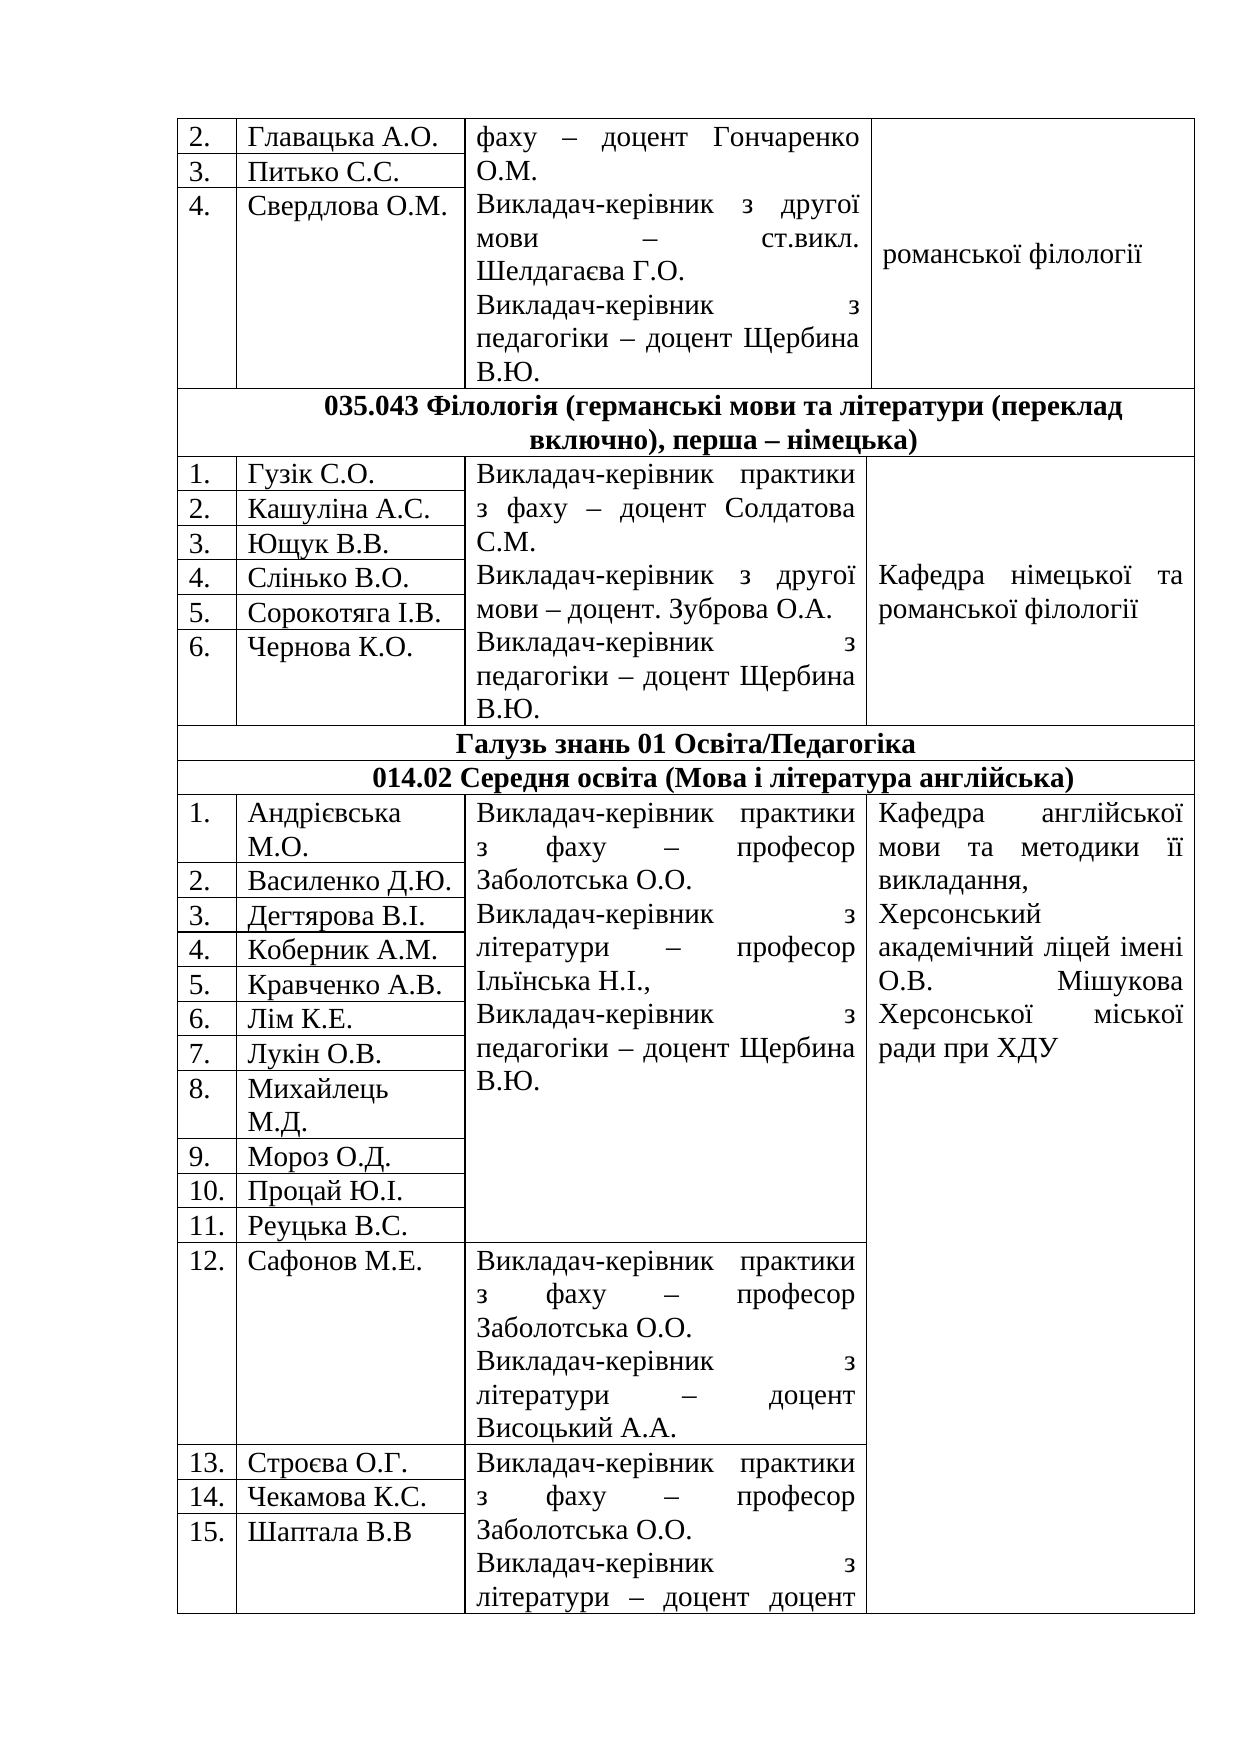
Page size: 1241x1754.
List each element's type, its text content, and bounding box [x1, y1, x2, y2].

table_cell 3. [178, 898, 236, 931]
table_cell 4. [178, 560, 236, 594]
table_cell Галузь знань 01 Освіта/Педагогіка [178, 726, 1194, 759]
table_cell 2. [178, 863, 236, 897]
table_cell Главацька А.О. [237, 119, 464, 153]
table_cell 035.043 Філологія (германські мови та літератури (переклад включно), перша – німецька) [178, 389, 1194, 456]
table_cell Кравченко А.В. [237, 967, 464, 1001]
table_cell Кафедра англійської мови та методики її викладання, Херсонський академічний ліцей імені О.В. Мішукова Херсонської міської ради при ХДУ [867, 795, 1194, 1613]
table_cell Питько С.С. [237, 154, 464, 187]
table_cell Кашуліна А.С. [237, 491, 464, 525]
table_cell 4. [178, 188, 236, 387]
table_cell Викладач-керівник практики з фаху – професор Заболотська О.О. Викладач-керівник з літератури – доцент Висоцький А.А. [466, 1243, 866, 1444]
table_cell Лім К.Е. [237, 1002, 464, 1035]
table_cell 12. [178, 1243, 236, 1444]
table_cell 014.02 Середня освіта (Мова і література англійська) [178, 761, 1194, 794]
table_cell Строєва О.Г. [237, 1445, 464, 1478]
table_cell 1. [178, 795, 236, 862]
table_cell 8. [178, 1071, 236, 1138]
table_cell Гузік С.О. [237, 457, 464, 490]
table_cell 2. [178, 119, 236, 153]
table_cell 15. [178, 1514, 236, 1613]
table_cell Кафедра німецької та романської філології [867, 457, 1194, 725]
table_cell 14. [178, 1480, 236, 1513]
table_cell 3. [178, 526, 236, 559]
table_cell 3. [178, 154, 236, 187]
table_cell Михайлець М.Д. [237, 1071, 464, 1138]
table_cell Мороз О.Д. [237, 1139, 464, 1172]
table_cell Процай Ю.І. [237, 1174, 464, 1207]
table_cell Ющук В.В. [237, 526, 464, 559]
table_cell 2. [178, 491, 236, 525]
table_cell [872, 119, 1194, 387]
table_cell 10. [178, 1174, 236, 1207]
table_cell 7. [178, 1036, 236, 1070]
table_cell 9. [178, 1139, 236, 1172]
table_cell Чернова К.О. [237, 630, 464, 725]
table_cell 1. [178, 457, 236, 490]
table_cell 6. [178, 630, 236, 725]
table_cell Чекамова К.С. [237, 1480, 464, 1513]
table_cell Лукін О.В. [237, 1036, 464, 1070]
table_cell Свердлова О.М. [237, 188, 464, 387]
table_cell Коберник А.М. [237, 933, 464, 966]
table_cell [466, 119, 871, 387]
table_cell Слінько В.О. [237, 560, 464, 594]
table_cell Викладач-керівник практики з фаху – професор Заболотська О.О. Викладач-керівник з літератури – доцент доцент Горбонос О.В. Викладач-керівник з педагогіки – доцент Пермінова Л.А. [466, 1445, 866, 1613]
table_cell 13. [178, 1445, 236, 1478]
table_cell 4. [178, 933, 236, 966]
table_cell Шаптала В.В [237, 1514, 464, 1613]
table_cell Викладач-керівник практики з фаху – доцент Солдатова С.М. Викладач-керівник з другої мови – доцент. Зуброва О.А. Викладач-керівник з педагогіки – доцент Щербина В.Ю. [466, 457, 866, 725]
table_cell 5. [178, 595, 236, 628]
table_cell Викладач-керівник практики з фаху – професор Заболотська О.О. Викладач-керівник з літератури – професор Ільїнська Н.І., Викладач-керівник з педагогіки – доцент Щербина В.Ю. [466, 795, 866, 1242]
table_cell 6. [178, 1002, 236, 1035]
table_cell Реуцька В.С. [237, 1208, 464, 1242]
table_cell 11. [178, 1208, 236, 1242]
table_cell Андрієвська М.О. [237, 795, 464, 862]
table_cell Сафонов М.Е. [237, 1243, 464, 1444]
table_cell Василенко Д.Ю. [237, 863, 464, 897]
table_cell Дегтярова В.І. [237, 898, 464, 931]
table_cell Сорокотяга І.В. [237, 595, 464, 628]
table_cell 5. [178, 967, 236, 1001]
